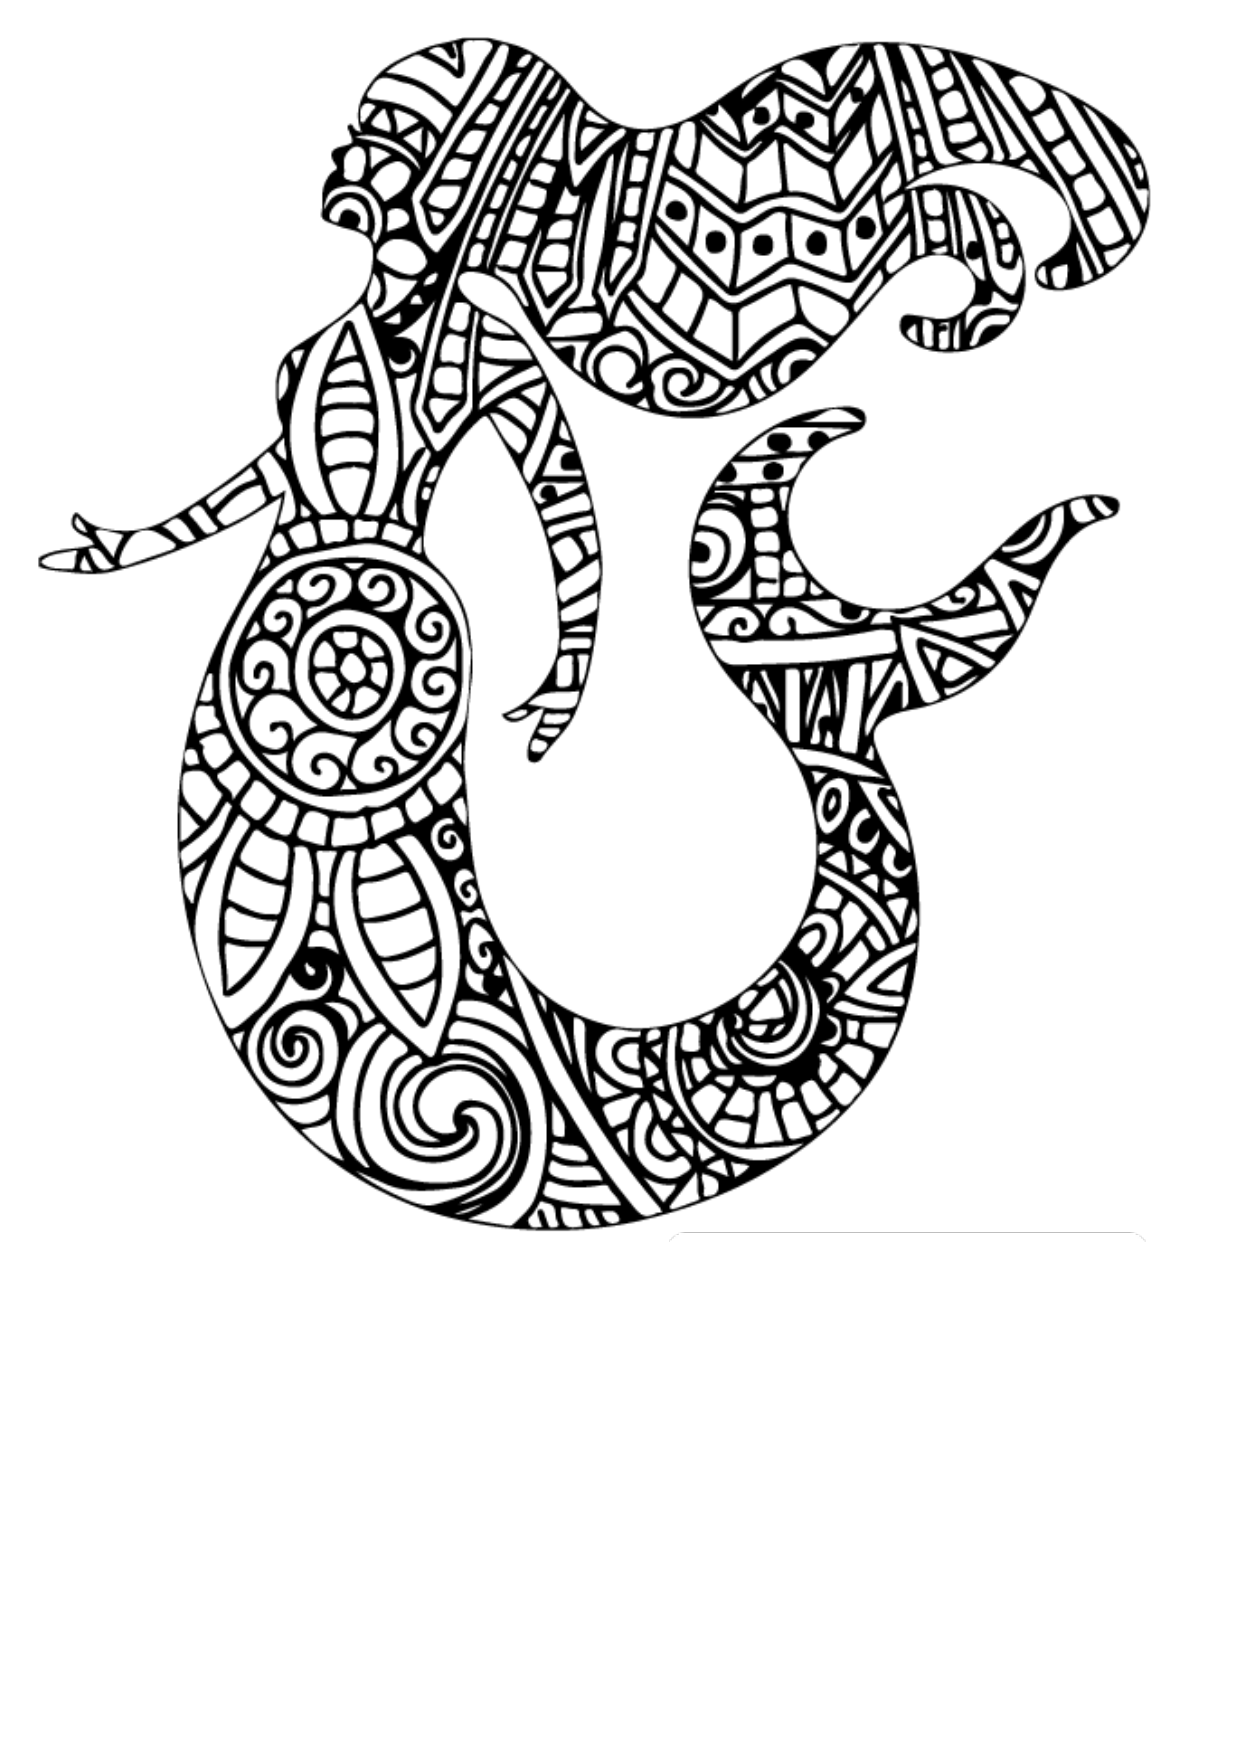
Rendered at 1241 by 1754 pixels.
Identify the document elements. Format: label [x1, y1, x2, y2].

picture [37, 37, 1151, 1242]
